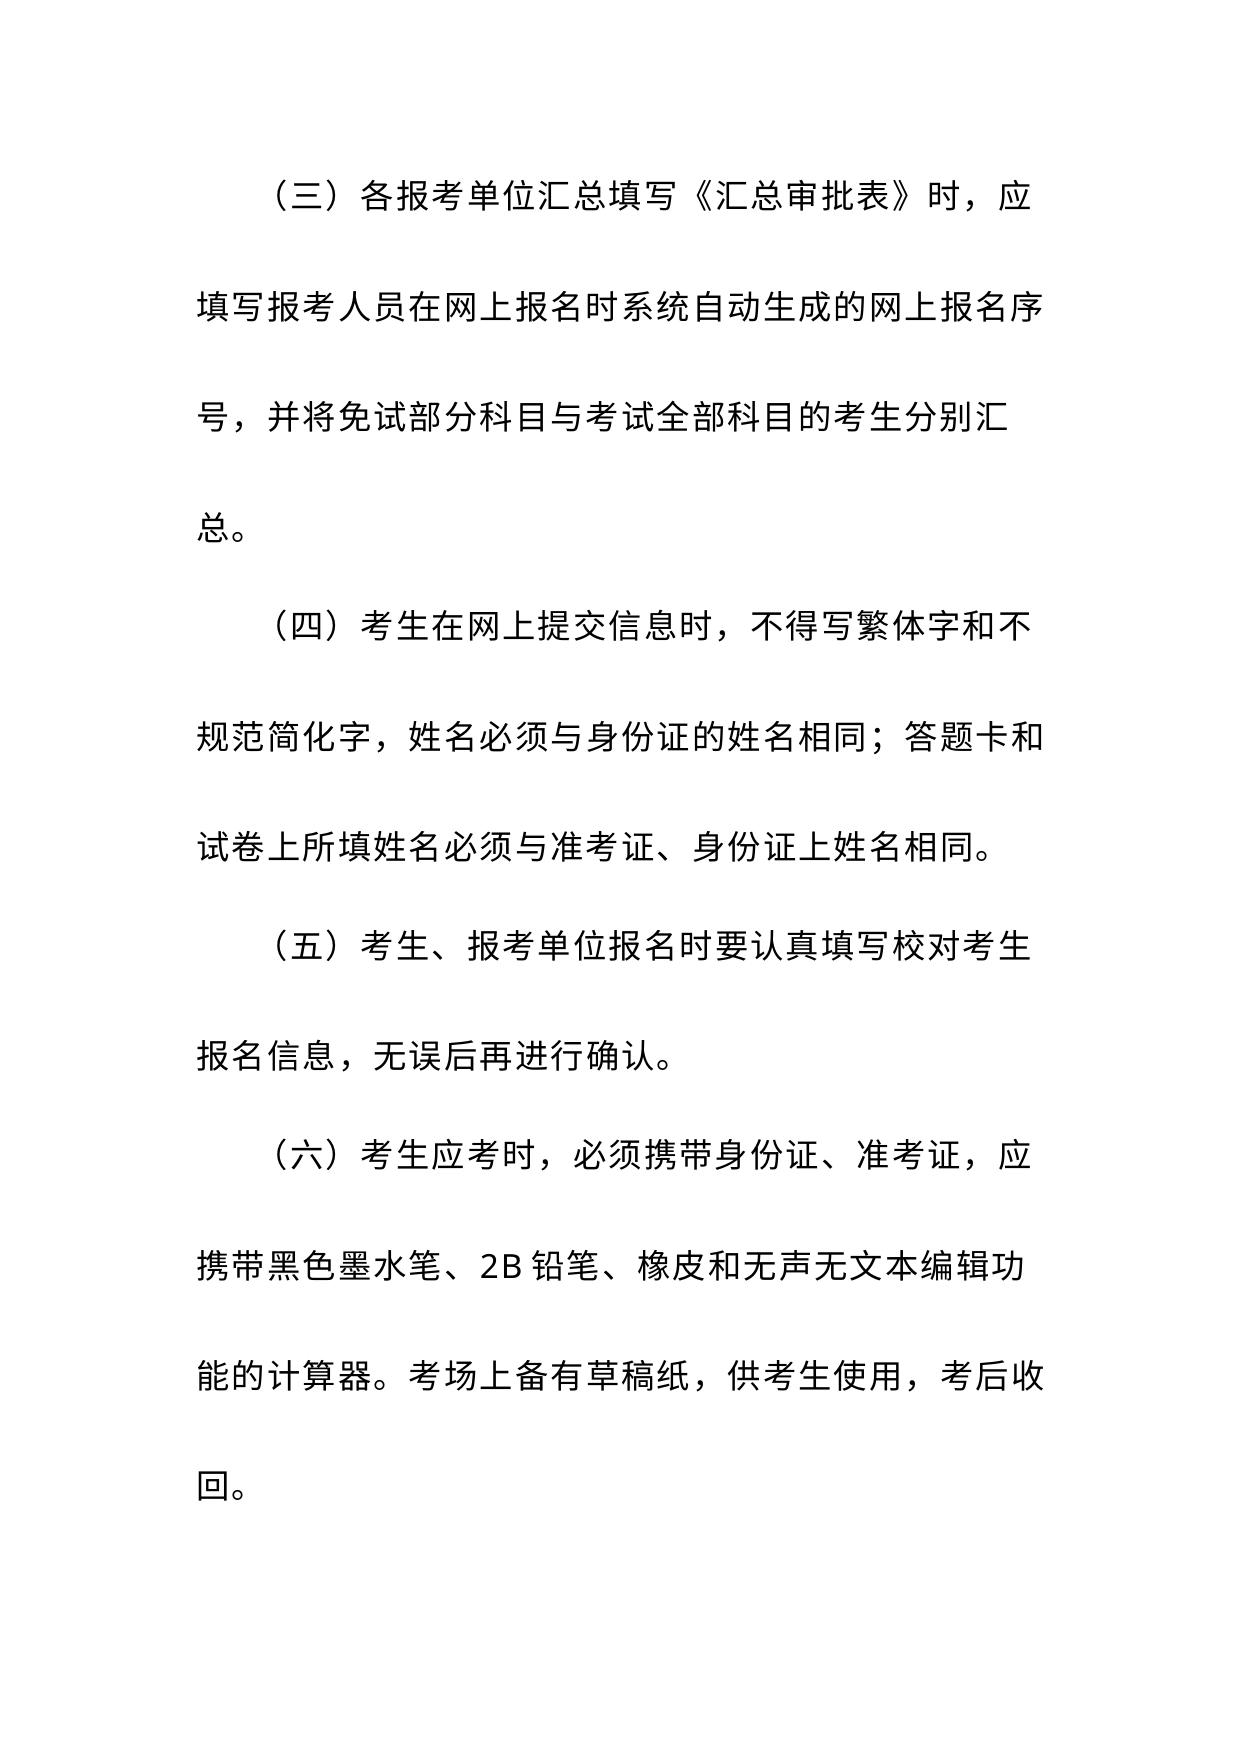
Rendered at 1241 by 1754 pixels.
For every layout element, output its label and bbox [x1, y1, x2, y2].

table_cell [196, 162, 1044, 1534]
